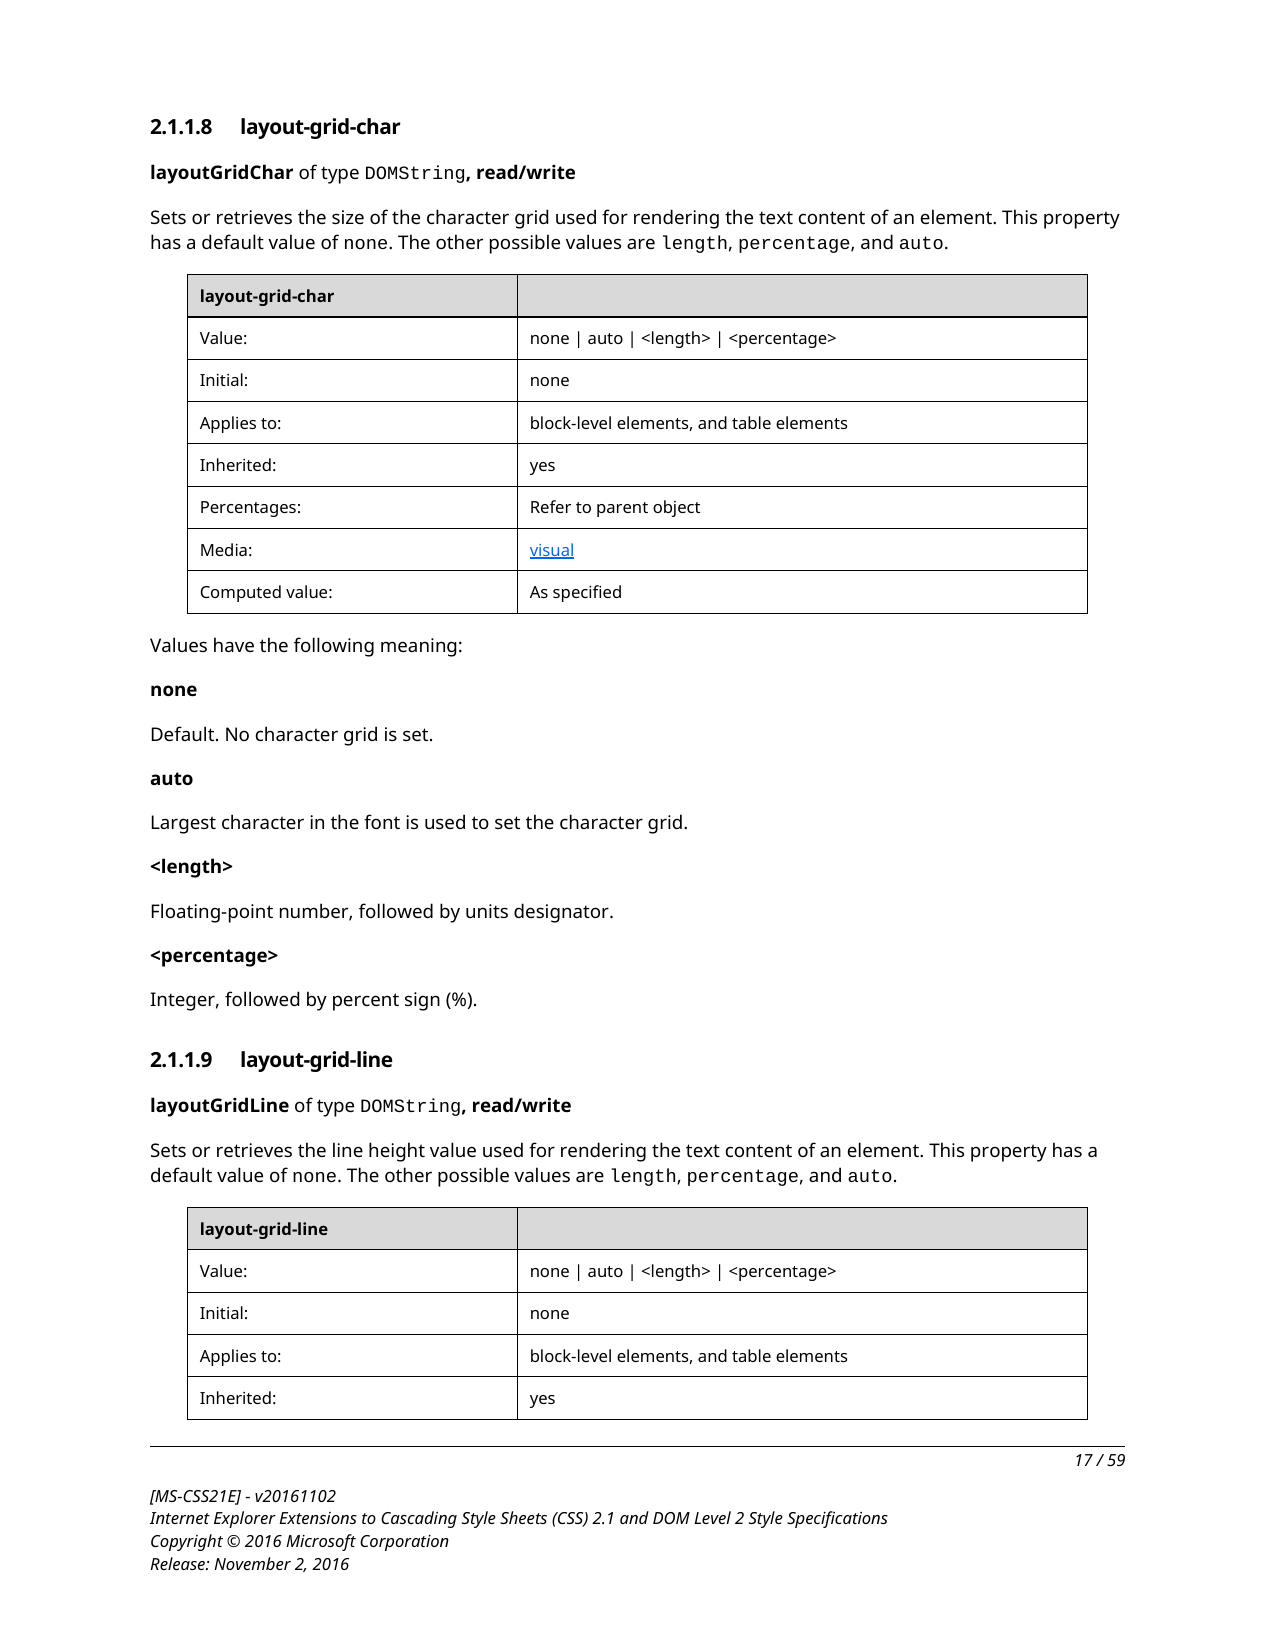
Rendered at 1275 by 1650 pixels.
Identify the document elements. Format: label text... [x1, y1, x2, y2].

text layoutGridChar of type DOMString, read/write [150, 160, 1125, 185]
table_cell none | auto | <length> | <percentage> [518, 1250, 1087, 1292]
text Largest character in the font is used to set the character grid. [150, 809, 1125, 835]
text none [150, 677, 1125, 702]
table_cell Inherited: [188, 1377, 517, 1418]
table_cell none [518, 360, 1087, 401]
table_cell Value: [188, 1250, 517, 1292]
table_cell Refer to parent object [518, 487, 1087, 528]
table_cell As specified [518, 571, 1087, 612]
table_cell block-level elements, and table elements [518, 402, 1087, 443]
table_cell Initial: [188, 360, 517, 401]
text Default. No character grid is set. [150, 721, 1125, 746]
text Integer, followed by percent sign (%). [150, 986, 1125, 1012]
table_header [518, 1208, 1087, 1249]
text Sets or retrieves the size of the character grid used for rendering the text content of an element. This property has a default value of none. The other possible values are length, percentage, and auto. [150, 204, 1125, 255]
text Floating-point number, followed by units designator. [150, 898, 1125, 923]
table_cell visual [518, 529, 1087, 570]
subtitle layout-grid-char [150, 112, 1125, 141]
table_header [518, 275, 1087, 316]
table_cell yes [518, 444, 1087, 486]
table_header layout-grid-char [188, 275, 517, 316]
table_cell Media: [188, 529, 517, 570]
table_cell none | auto | <length> | <percentage> [518, 318, 1087, 359]
table_cell Inherited: [188, 444, 517, 486]
text <length> [150, 854, 1125, 879]
table_cell Initial: [188, 1293, 517, 1334]
table_cell Value: [188, 318, 517, 359]
text <percentage> [150, 942, 1125, 968]
table_cell block-level elements, and table elements [518, 1335, 1087, 1376]
table_cell Computed value: [188, 571, 517, 612]
table_cell Applies to: [188, 402, 517, 443]
text layoutGridLine of type DOMString, read/write [150, 1092, 1125, 1118]
subtitle layout-grid-line [150, 1045, 1125, 1074]
table_cell yes [518, 1377, 1087, 1418]
table_cell none [518, 1293, 1087, 1334]
text Values have the following meaning: [150, 632, 1125, 658]
text auto [150, 765, 1125, 791]
table_header layout-grid-line [188, 1208, 517, 1249]
text Sets or retrieves the line height value used for rendering the text content of an element. This property has a default value of none. The other possible values are length, percentage, and auto. [150, 1137, 1125, 1188]
table_cell Applies to: [188, 1335, 517, 1376]
table_cell Percentages: [188, 487, 517, 528]
